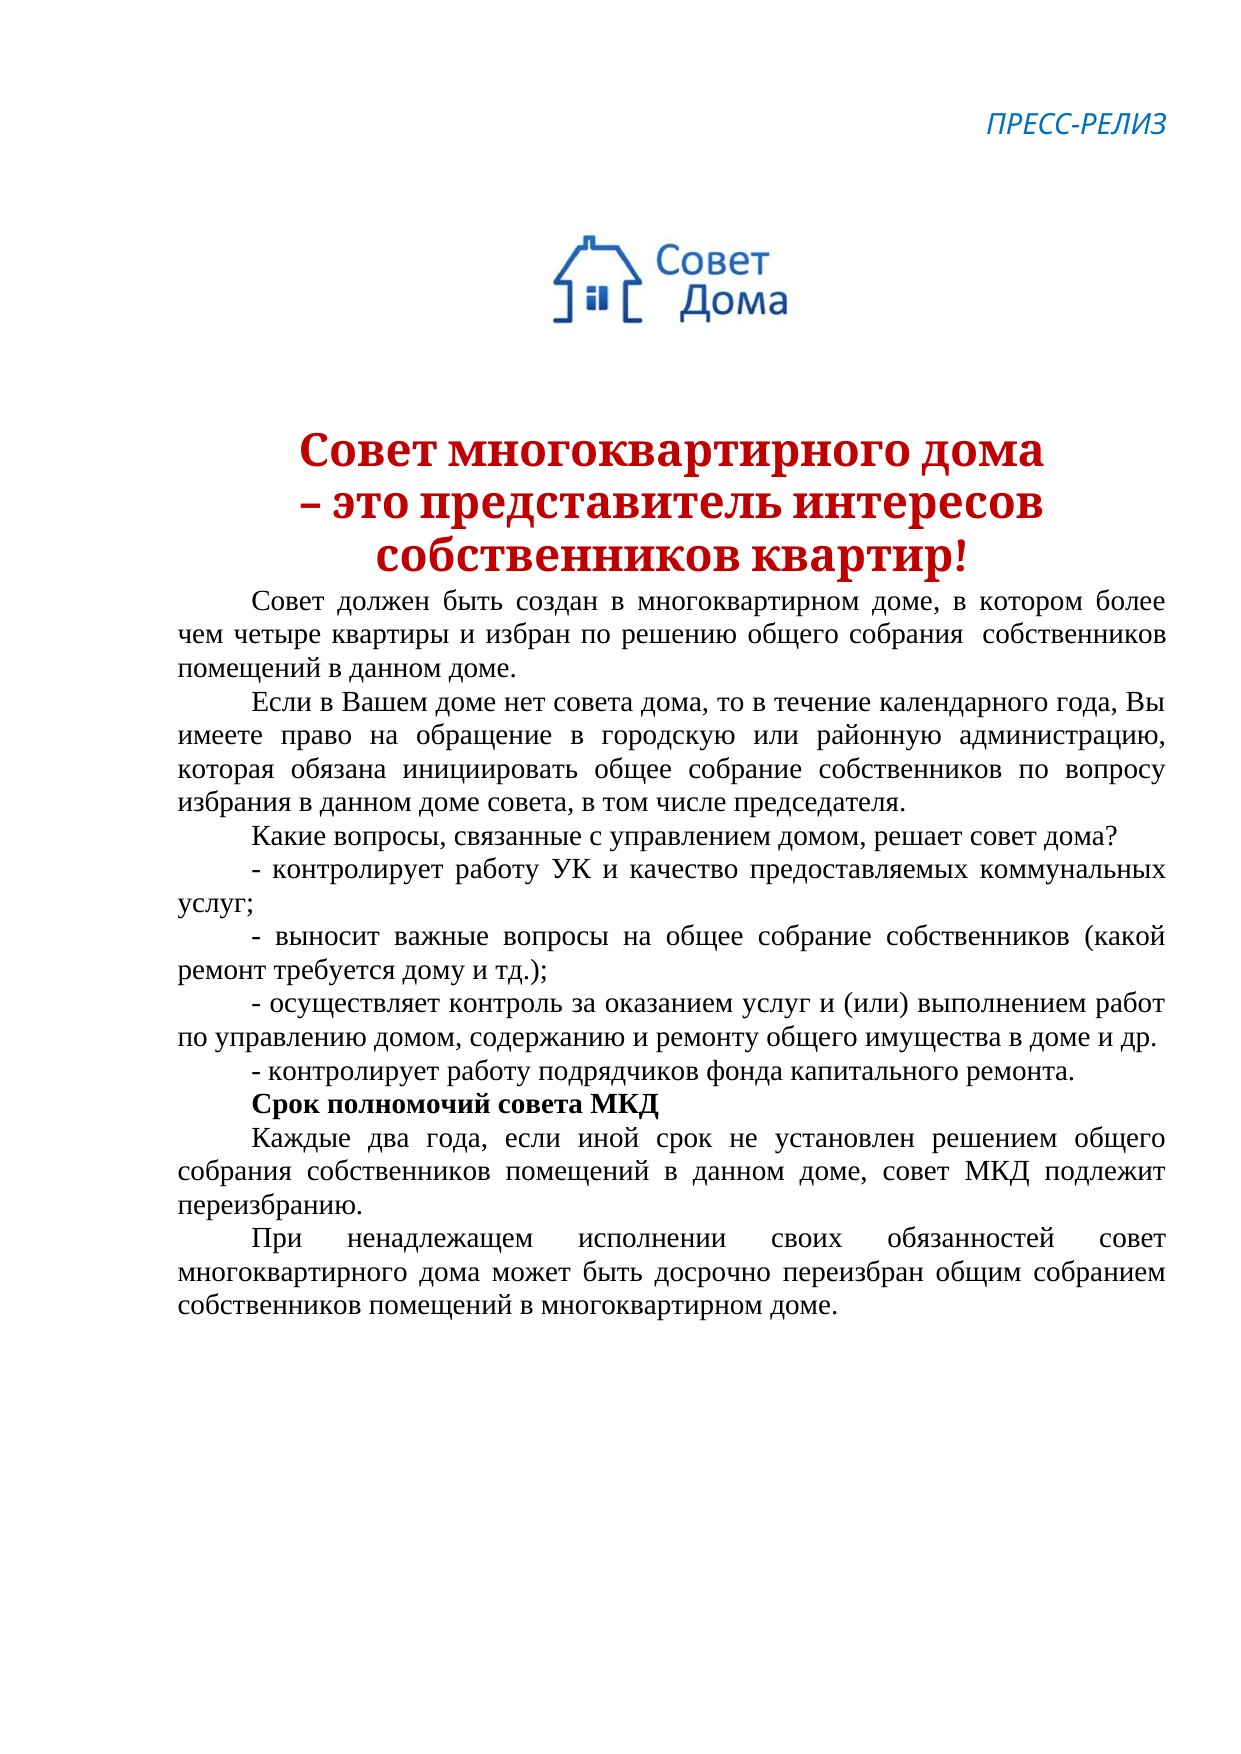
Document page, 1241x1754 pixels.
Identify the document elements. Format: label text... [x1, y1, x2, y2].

text ПрЕСС-РЕЛИЗ [177, 103, 1167, 143]
text Каждые два года, если иной срок не установлен решением общего собрания собственников помещений в данном доме, совет МКД подлежит переизбранию. [177, 1120, 1167, 1220]
text Если в Вашем доме нет совета дома, то в течение календарного года, Вы имеете право на обращение в городскую или районную администрацию, которая обязана инициировать общее собрание собственников по вопросу избрания в данном доме совета, в том числе председателя. [177, 684, 1167, 818]
picture [543, 182, 801, 397]
text Срок полномочий совета МКД [177, 1086, 1167, 1120]
subtitle Совет многоквартирного дома [177, 425, 1167, 478]
text При ненадлежащем исполнении своих обязанностей совет многоквартирного дома может быть досрочно переизбран общим собранием собственников помещений в многоквартирном доме. [177, 1220, 1167, 1321]
text - контролирует работу УК и качество предоставляемых коммунальных услуг; [177, 851, 1167, 918]
text - выносит важные вопросы на общее собрание собственников (какой ремонт требуется дому и тд.); [177, 918, 1167, 986]
subtitle – это представитель интересов собственников квартир! [177, 478, 1167, 583]
text - контролирует работу подрядчиков фонда капитального ремонта. [177, 1053, 1167, 1086]
text Какие вопросы, связанные с управлением домом, решает совет дома? [177, 818, 1167, 851]
text - осуществляет контроль за оказанием услуг и (или) выполнением работ по управлению домом, содержанию и ремонту общего имущества в доме и др. [177, 986, 1167, 1053]
text Совет должен быть создан в многоквартирном доме, в котором более чем четыре квартиры и избран по решению общего собрания собственников помещений в данном доме. [177, 583, 1167, 684]
